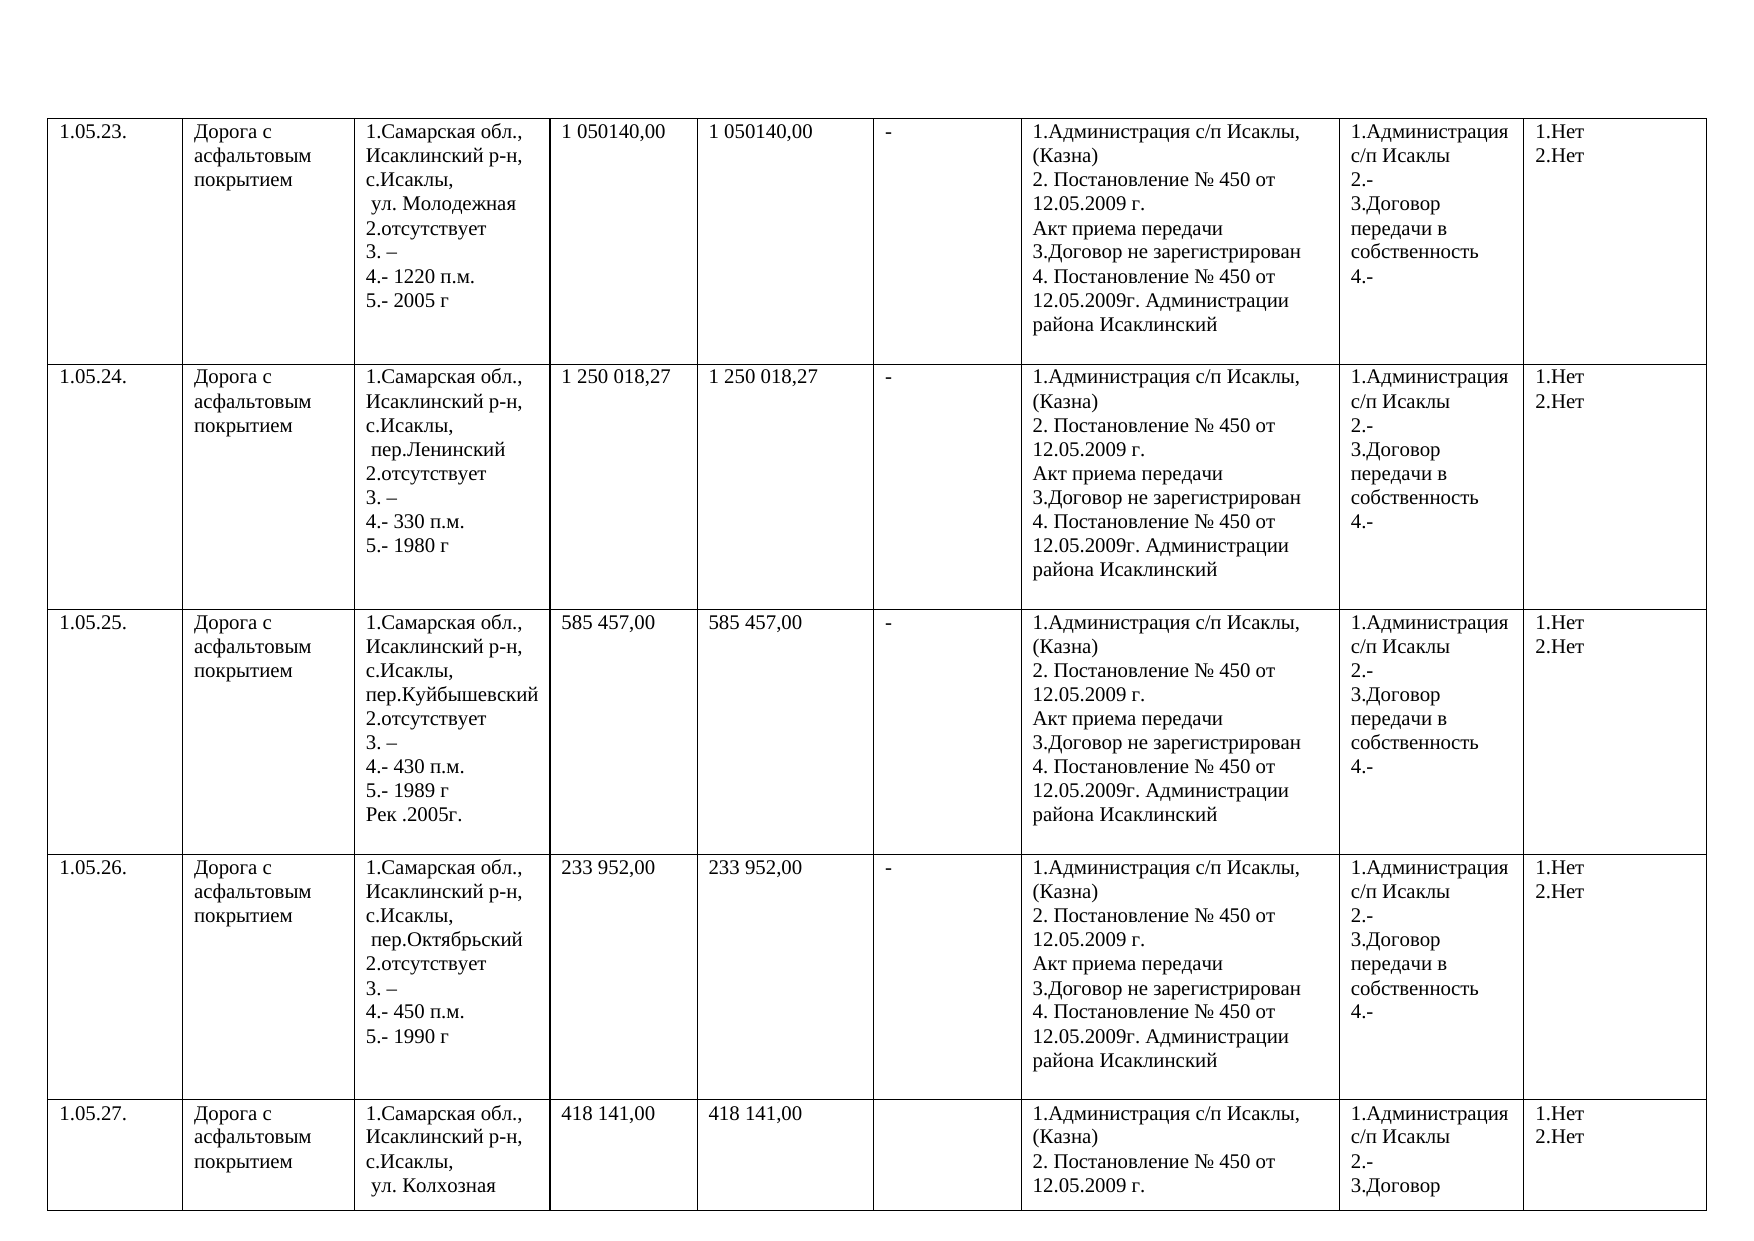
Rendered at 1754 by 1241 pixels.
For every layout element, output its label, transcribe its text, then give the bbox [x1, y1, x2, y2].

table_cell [355, 1100, 549, 1209]
table_cell [874, 1100, 1021, 1209]
table_cell 1.05.23. [48, 119, 182, 363]
table_cell 1 050140,00 [551, 119, 697, 363]
table_cell 1.05.25. [48, 610, 182, 854]
table_cell 1.05.27. [48, 1100, 182, 1209]
table_cell 1.Администрация с/п Исаклы 2.- 3.Договор передачи в собственность 4.- [1340, 365, 1523, 609]
table_cell 585 457,00 [551, 610, 697, 854]
table_cell 1.Администрация с/п Исаклы 2.- 3.Договор передачи в собственность 4.- [1340, 610, 1523, 854]
table_cell 1.Самарская обл., Исаклинский р-н, с.Исаклы, пер.Октябрьский 2.отсутствует 3. – 4.- 450 п.м. 5.- 1990 г [355, 855, 549, 1099]
table_cell 1.05.26. [48, 855, 182, 1099]
table_cell 1.Нет 2.Нет [1524, 855, 1706, 1099]
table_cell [1340, 119, 1523, 363]
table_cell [1340, 1100, 1523, 1209]
table_cell 1.Нет 2.Нет [1524, 1100, 1706, 1209]
table_cell 1 250 018,27 [698, 365, 873, 609]
table_cell 1.Нет 2.Нет [1524, 365, 1706, 609]
table_cell Дорога с асфальтовым покрытием [183, 365, 354, 609]
table_cell 233 952,00 [698, 855, 873, 1099]
table_cell 1.Нет 2.Нет [1524, 119, 1706, 363]
table_cell - [874, 365, 1021, 609]
table_cell - [874, 610, 1021, 854]
table_cell 585 457,00 [698, 610, 873, 854]
table_cell 1 050140,00 [698, 119, 873, 363]
table_cell 1.Самарская обл., Исаклинский р-н, с.Исаклы, ул. Молодежная 2.отсутствует 3. – 4.- 1220 п.м. 5.- 2005 г [355, 119, 549, 363]
table_cell 1.05.24. [48, 365, 182, 609]
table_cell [1022, 119, 1339, 363]
table_cell 1.Администрация с/п Исаклы 2.- 3.Договор передачи в собственность 4.- [1340, 855, 1523, 1099]
table_cell 418 141,00 [551, 1100, 697, 1209]
table_cell Дорога с асфальтовым покрытием [183, 610, 354, 854]
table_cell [183, 119, 354, 363]
table_cell - [874, 855, 1021, 1099]
table_cell 1.Нет 2.Нет [1524, 610, 1706, 854]
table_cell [183, 1100, 354, 1209]
table_cell - [874, 119, 1021, 363]
table_cell 1.Самарская обл., Исаклинский р-н, с.Исаклы, пер.Ленинский 2.отсутствует 3. – 4.- 330 п.м. 5.- 1980 г [355, 365, 549, 609]
table_cell 1 250 018,27 [551, 365, 697, 609]
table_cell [698, 1100, 873, 1209]
table_cell Дорога с асфальтовым покрытием [183, 855, 354, 1099]
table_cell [1022, 1100, 1339, 1209]
table_cell 1.Самарская обл., Исаклинский р-н, с.Исаклы, пер.Куйбышевский 2.отсутствует 3. – 4.- 430 п.м. 5.- 1989 г Рек .2005г. [355, 610, 549, 854]
table_cell 233 952,00 [551, 855, 697, 1099]
